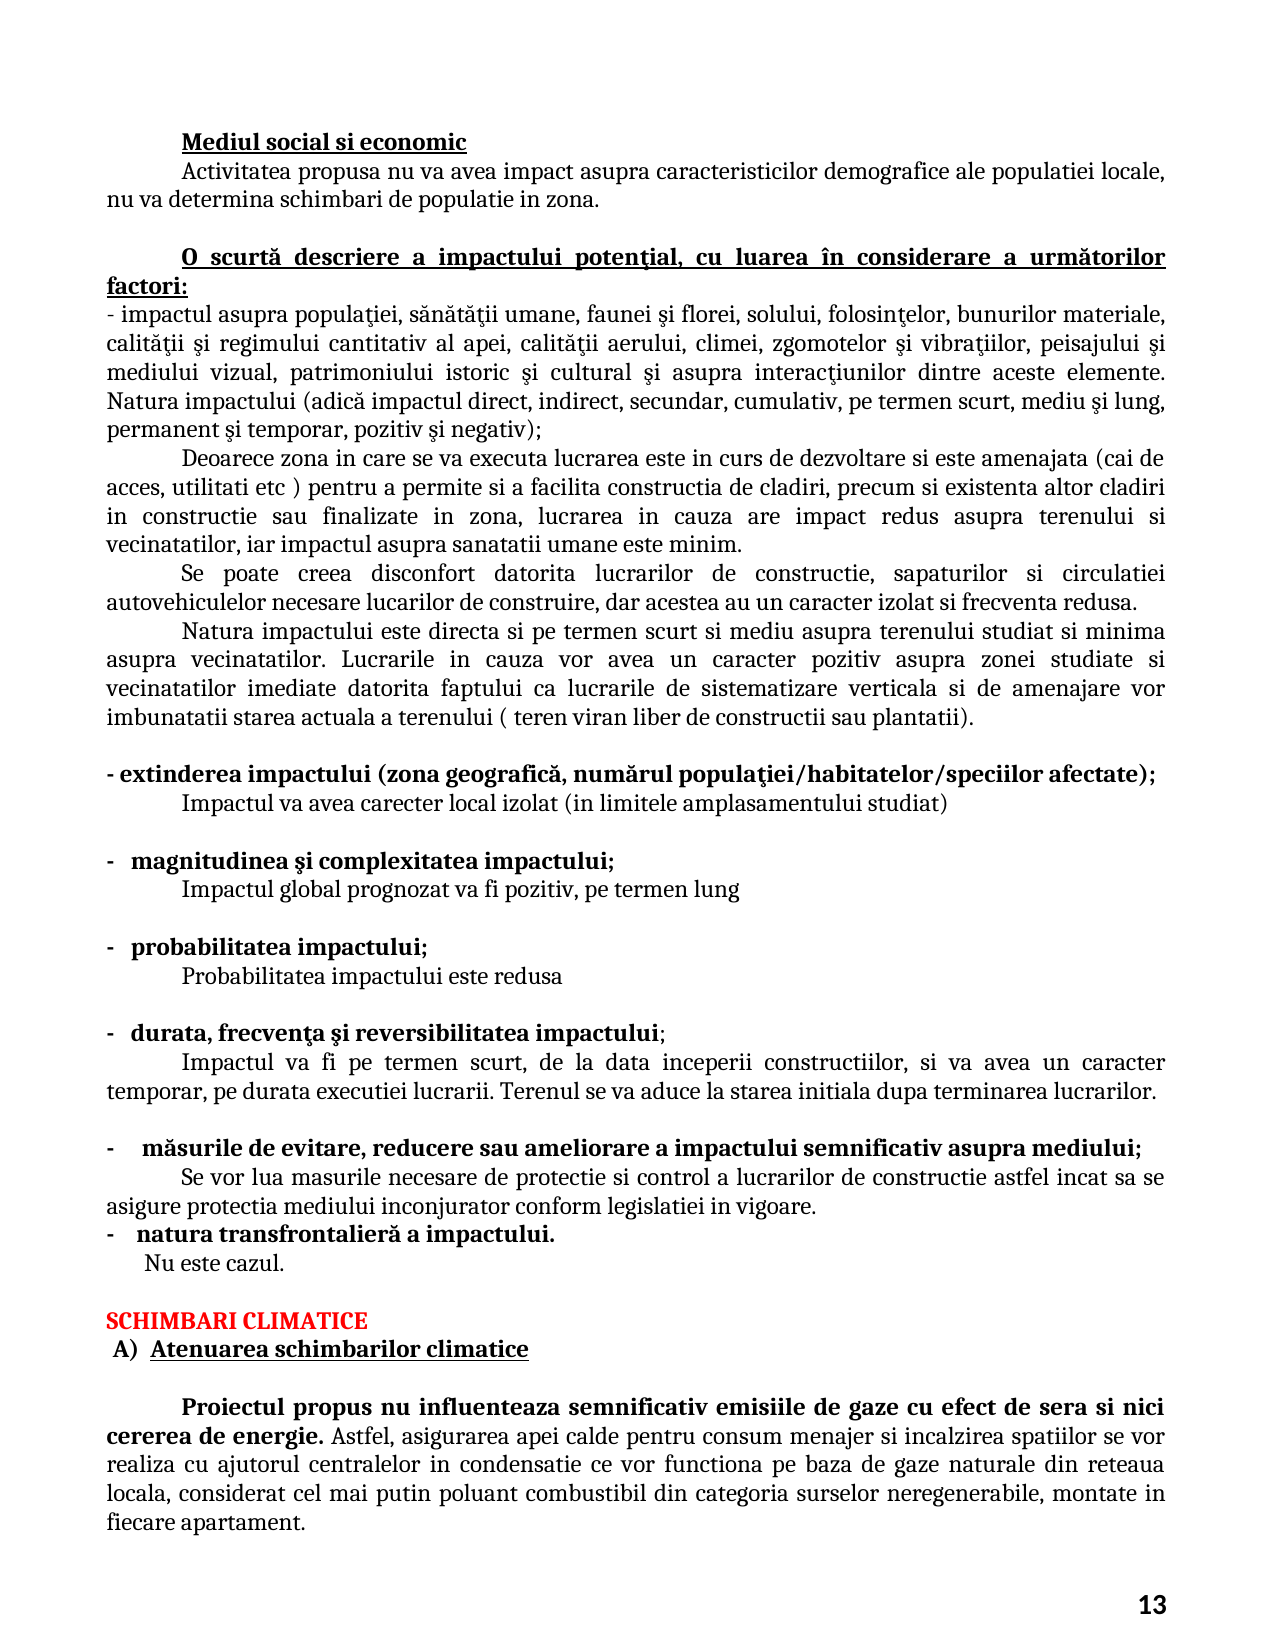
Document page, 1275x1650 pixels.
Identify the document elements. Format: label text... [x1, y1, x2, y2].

text - natura transfrontalieră a impactului. [106, 1220, 1167, 1249]
text Impactul va fi pe termen scurt, de la data inceperii constructiilor, si va avea un caracter temporar, pe durata executiei lucrarii. Terenul se va aduce la starea initiala dupa terminarea lucrarilor. [106, 1048, 1167, 1105]
text Se vor lua masurile necesare de protectie si control a lucrarilor de constructie astfel incat sa se asigure protectia mediului inconjurator conform legislatiei in vigoare. [106, 1163, 1167, 1220]
text - extinderea impactului (zona geografică, numărul populaţiei/habitatelor/speciilor afectate); [106, 760, 1167, 789]
text Nu este cazul. [106, 1249, 1167, 1278]
text - probabilitatea impactului; [106, 933, 1167, 962]
text - măsurile de evitare, reducere sau ameliorare a impactului semnificativ asupra mediului; [106, 1134, 1167, 1163]
text Se poate creea disconfort datorita lucrarilor de constructie, sapaturilor si circulatiei autovehiculelor necesare lucarilor de construire, dar acestea au un caracter izolat si frecventa redusa. [106, 559, 1167, 617]
text - durata, frecvenţa şi reversibilitatea impactului; [106, 1019, 1167, 1048]
list Atenuarea schimbarilor climatice [113, 1335, 1167, 1364]
text Impactul global prognozat va fi pozitiv, pe termen lung [106, 875, 1167, 904]
text Activitatea propusa nu va avea impact asupra caracteristicilor demografice ale populatiei locale, nu va determina schimbari de populatie in zona. [106, 157, 1167, 214]
text Mediul social si economic [106, 128, 1167, 157]
text SCHIMBARI CLIMATICE [106, 1307, 1167, 1335]
text O scurtă descriere a impactului potenţial, cu luarea în considerare a următorilor factori: [106, 243, 1167, 300]
text - magnitudinea şi complexitatea impactului; [106, 847, 1167, 875]
text - impactul asupra populaţiei, sănătăţii umane, faunei şi florei, solului, folosinţelor, bunurilor materiale, calităţii şi regimului cantitativ al apei, calităţii aerului, climei, zgomotelor şi vibraţiilor, peisajului şi mediului vizual, patrimoniului istoric şi cultural şi asupra interacţiunilor dintre aceste elemente. Natura impactului (adică impactul direct, indirect, secundar, cumulativ, pe termen scurt, mediu şi lung, permanent şi temporar, pozitiv şi negativ); [106, 300, 1167, 444]
text Proiectul propus nu influenteaza semnificativ emisiile de gaze cu efect de sera si nici cererea de energie. Astfel, asigurarea apei calde pentru consum menajer si incalzirea spatiilor se vor realiza cu ajutorul centralelor in condensatie ce vor functiona pe baza de gaze naturale din reteaua locala, considerat cel mai putin poluant combustibil din categoria surselor neregenerabile, montate in fiecare apartament. [106, 1393, 1167, 1537]
text Impactul va avea carecter local izolat (in limitele amplasamentului studiat) [106, 789, 1167, 818]
text Natura impactului este directa si pe termen scurt si mediu asupra terenului studiat si minima asupra vecinatatilor. Lucrarile in cauza vor avea un caracter pozitiv asupra zonei studiate si vecinatatilor imediate datorita faptului ca lucrarile de sistematizare verticala si de amenajare vor imbunatatii starea actuala a terenului ( teren viran liber de constructii sau plantatii). [106, 617, 1167, 732]
text Deoarece zona in care se va executa lucrarea este in curs de dezvoltare si este amenajata (cai de acces, utilitati etc ) pentru a permite si a facilita constructia de cladiri, precum si existenta altor cladiri in constructie sau finalizate in zona, lucrarea in cauza are impact redus asupra terenului si vecinatatilor, iar impactul asupra sanatatii umane este minim. [106, 444, 1167, 559]
text Probabilitatea impactului este redusa [106, 962, 1167, 990]
